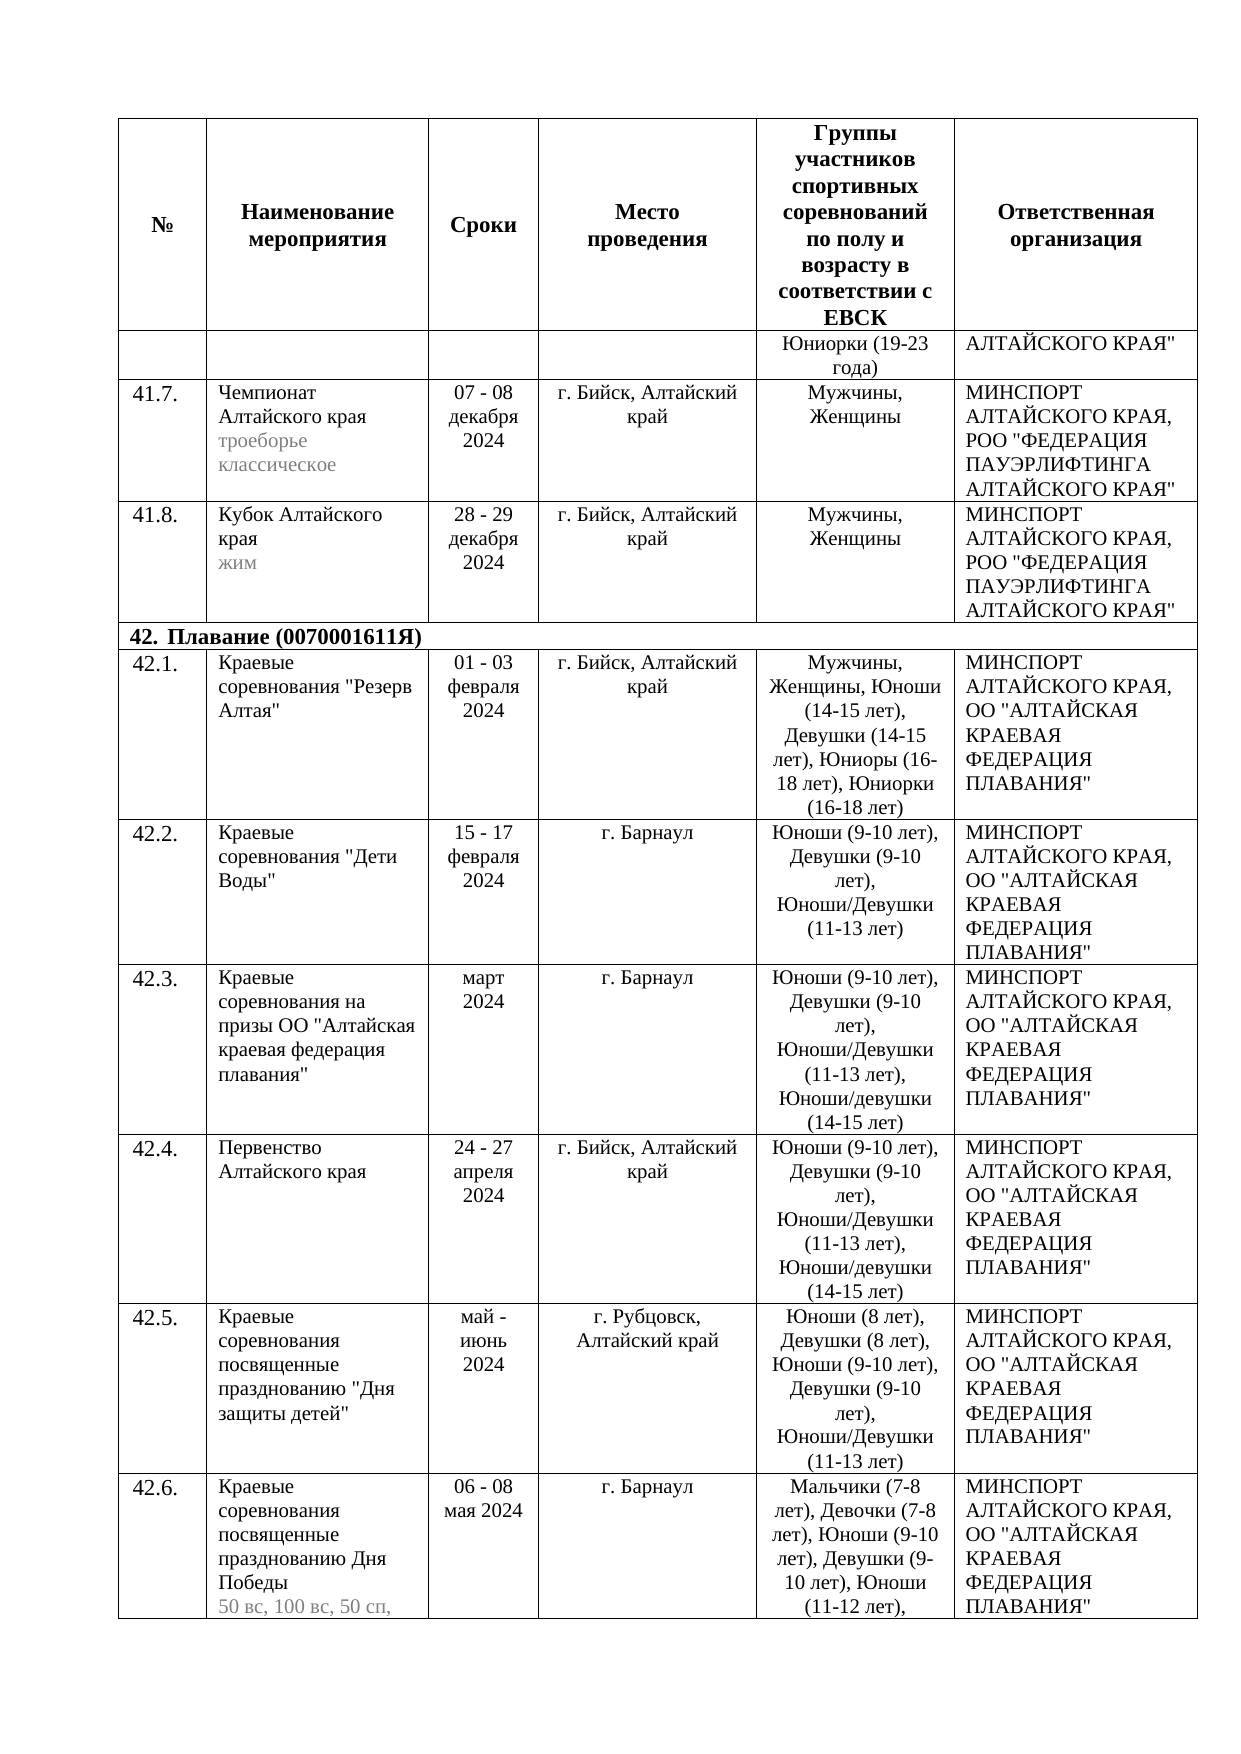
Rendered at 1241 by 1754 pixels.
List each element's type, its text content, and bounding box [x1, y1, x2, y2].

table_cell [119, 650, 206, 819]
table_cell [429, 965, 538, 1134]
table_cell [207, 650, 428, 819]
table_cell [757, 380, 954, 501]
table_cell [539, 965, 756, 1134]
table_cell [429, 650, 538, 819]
table_header Группы участников спортивных соревнований по полу и возрасту в соответствии с ЕВСК [757, 119, 954, 330]
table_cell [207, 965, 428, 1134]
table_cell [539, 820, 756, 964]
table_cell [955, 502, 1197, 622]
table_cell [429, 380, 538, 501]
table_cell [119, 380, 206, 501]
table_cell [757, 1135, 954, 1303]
table_header Наименование мероприятия [207, 119, 428, 330]
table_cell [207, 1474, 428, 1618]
table_header № [119, 119, 206, 330]
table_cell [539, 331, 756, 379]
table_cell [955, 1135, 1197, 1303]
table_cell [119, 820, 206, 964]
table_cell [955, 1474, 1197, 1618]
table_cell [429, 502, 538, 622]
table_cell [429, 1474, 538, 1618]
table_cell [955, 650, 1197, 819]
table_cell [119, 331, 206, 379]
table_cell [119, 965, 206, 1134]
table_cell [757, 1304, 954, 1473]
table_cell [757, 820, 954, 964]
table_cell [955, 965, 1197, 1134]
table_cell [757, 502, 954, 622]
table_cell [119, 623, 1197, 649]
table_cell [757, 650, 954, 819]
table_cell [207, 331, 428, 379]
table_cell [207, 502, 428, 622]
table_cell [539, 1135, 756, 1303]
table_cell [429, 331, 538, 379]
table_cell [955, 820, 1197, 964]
table_header Ответственная организация [955, 119, 1197, 330]
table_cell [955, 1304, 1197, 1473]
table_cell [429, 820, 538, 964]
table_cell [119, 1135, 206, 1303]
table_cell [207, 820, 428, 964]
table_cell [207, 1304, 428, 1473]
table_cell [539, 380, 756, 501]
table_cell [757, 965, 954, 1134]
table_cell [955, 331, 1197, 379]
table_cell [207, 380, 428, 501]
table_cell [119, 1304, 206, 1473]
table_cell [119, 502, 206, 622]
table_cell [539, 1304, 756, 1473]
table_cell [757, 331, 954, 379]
table_header Место проведения [539, 119, 756, 330]
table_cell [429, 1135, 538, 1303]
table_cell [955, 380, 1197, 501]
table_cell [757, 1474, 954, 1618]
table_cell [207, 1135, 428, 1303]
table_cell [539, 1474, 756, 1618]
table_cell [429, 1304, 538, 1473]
table_header Сроки [429, 119, 538, 330]
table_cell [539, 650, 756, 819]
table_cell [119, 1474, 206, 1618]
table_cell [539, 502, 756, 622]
